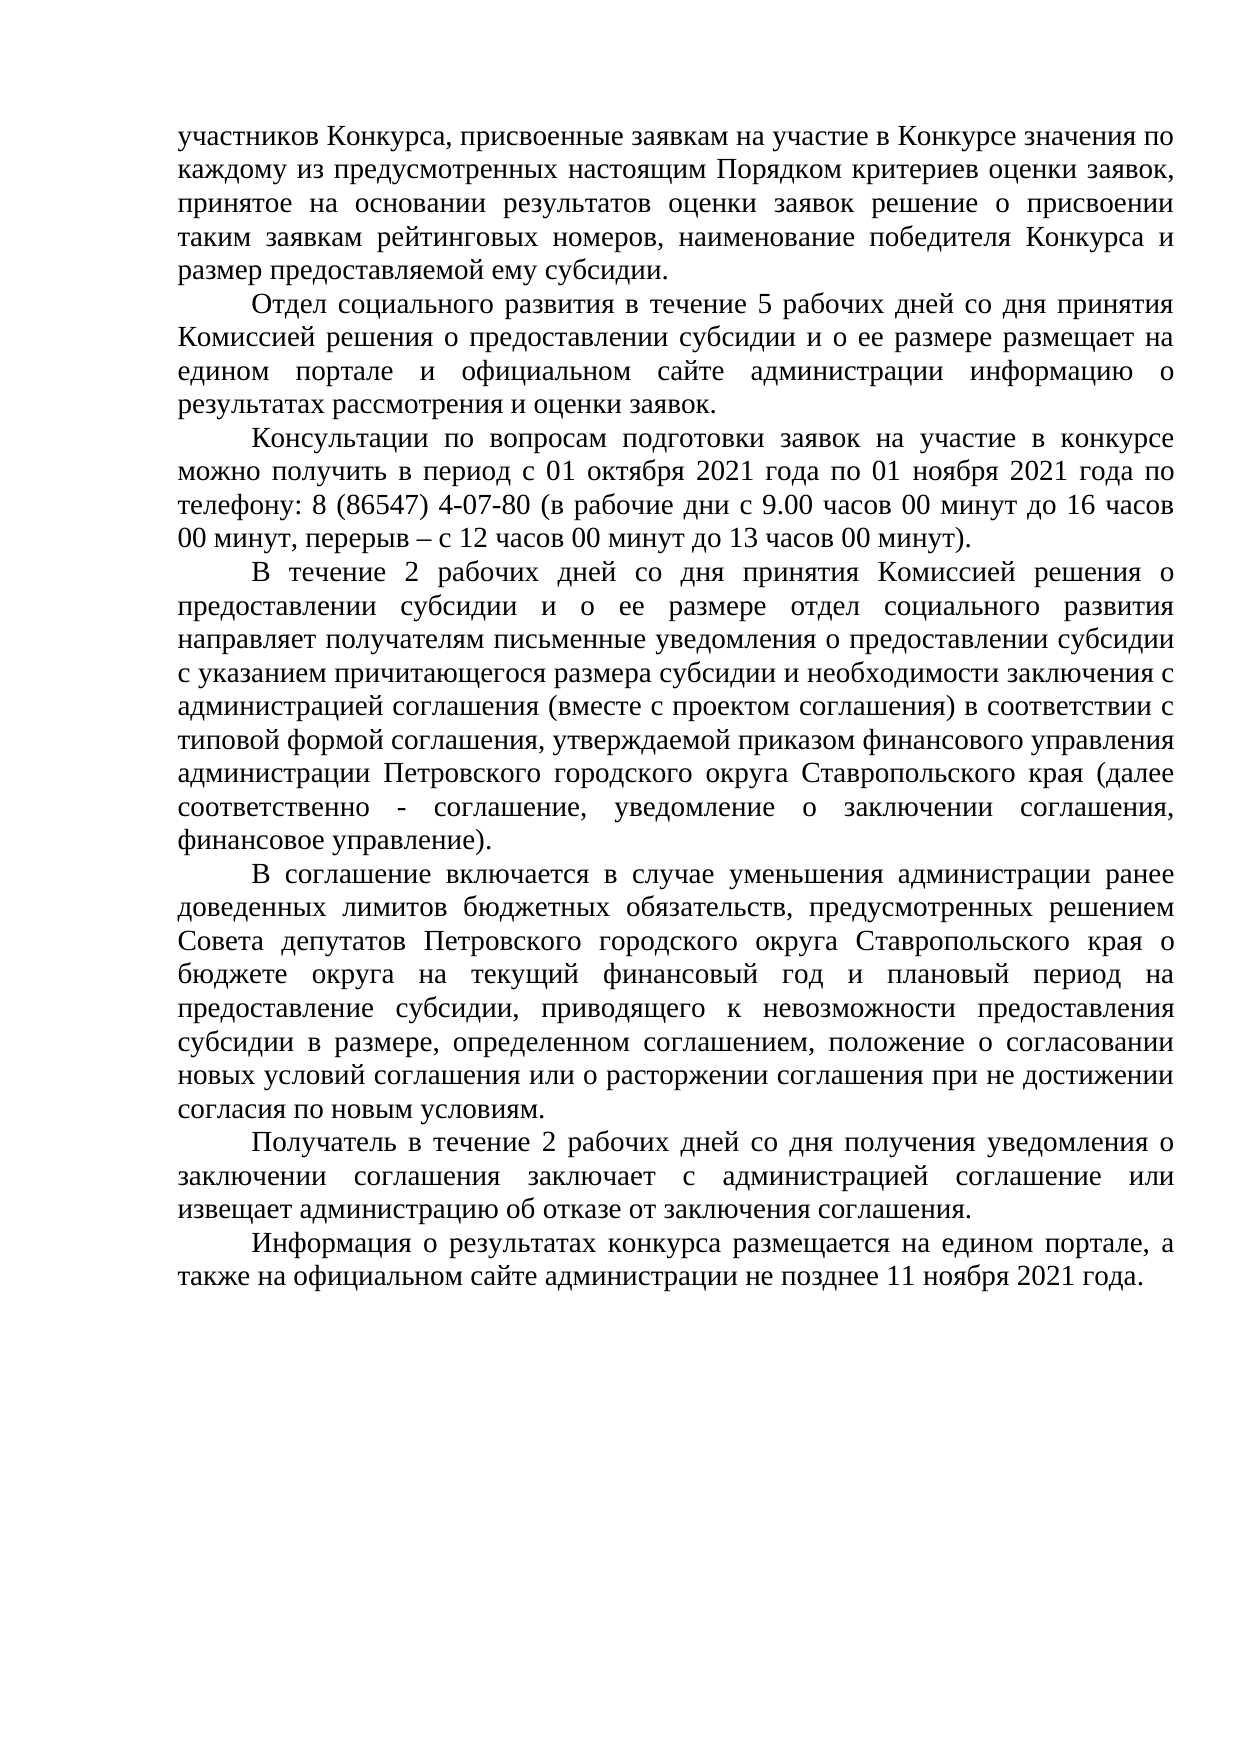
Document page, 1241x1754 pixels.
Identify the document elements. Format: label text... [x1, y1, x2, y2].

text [177, 118, 1175, 286]
text Отдел социального развития в течение 5 рабочих дней со дня принятия Комиссией решения о предоставлении субсидии и о ее размере размещает на едином портале и официальном сайте администрации информацию о результатах рассмотрения и оценки заявок. [177, 286, 1175, 420]
text Консультации по вопросам подготовки заявок на участие в конкурсе можно получить в период с 01 октября 2021 года по 01 ноября 2021 года по телефону: 8 (86547) 4-07-80 (в рабочие дни с 9.00 часов 00 минут до 16 часов 00 минут, перерыв – с 12 часов 00 минут до 13 часов 00 минут). [177, 420, 1175, 554]
text Информация о результатах конкурса размещается на едином портале, а также на официальном сайте администрации не позднее 11 ноября 2021 года. [177, 1225, 1175, 1292]
text В течение 2 рабочих дней со дня принятия Комиссией решения о предоставлении субсидии и о ее размере отдел социального развития направляет получателям письменные уведомления о предоставлении субсидии с указанием причитающегося размера субсидии и необходимости заключения с администрацией соглашения (вместе с проектом соглашения) в соответствии с типовой формой соглашения, утверждаемой приказом финансового управления администрации Петровского городского округа Ставропольского края (далее соответственно - соглашение, уведомление о заключении соглашения, финансовое управление). [177, 554, 1175, 856]
text Получатель в течение 2 рабочих дней со дня получения уведомления о заключении соглашения заключает с администрацией соглашение или извещает администрацию об отказе от заключения соглашения. [177, 1124, 1175, 1225]
text В соглашение включается в случае уменьшения администрации ранее доведенных лимитов бюджетных обязательств, предусмотренных решением Совета депутатов Петровского городского округа Ставропольского края о бюджете округа на текущий финансовый год и плановый период на предоставление субсидии, приводящего к невозможности предоставления субсидии в размере, определенном соглашением, положение о согласовании новых условий соглашения или о расторжении соглашения при не достижении согласия по новым условиям. [177, 856, 1175, 1124]
